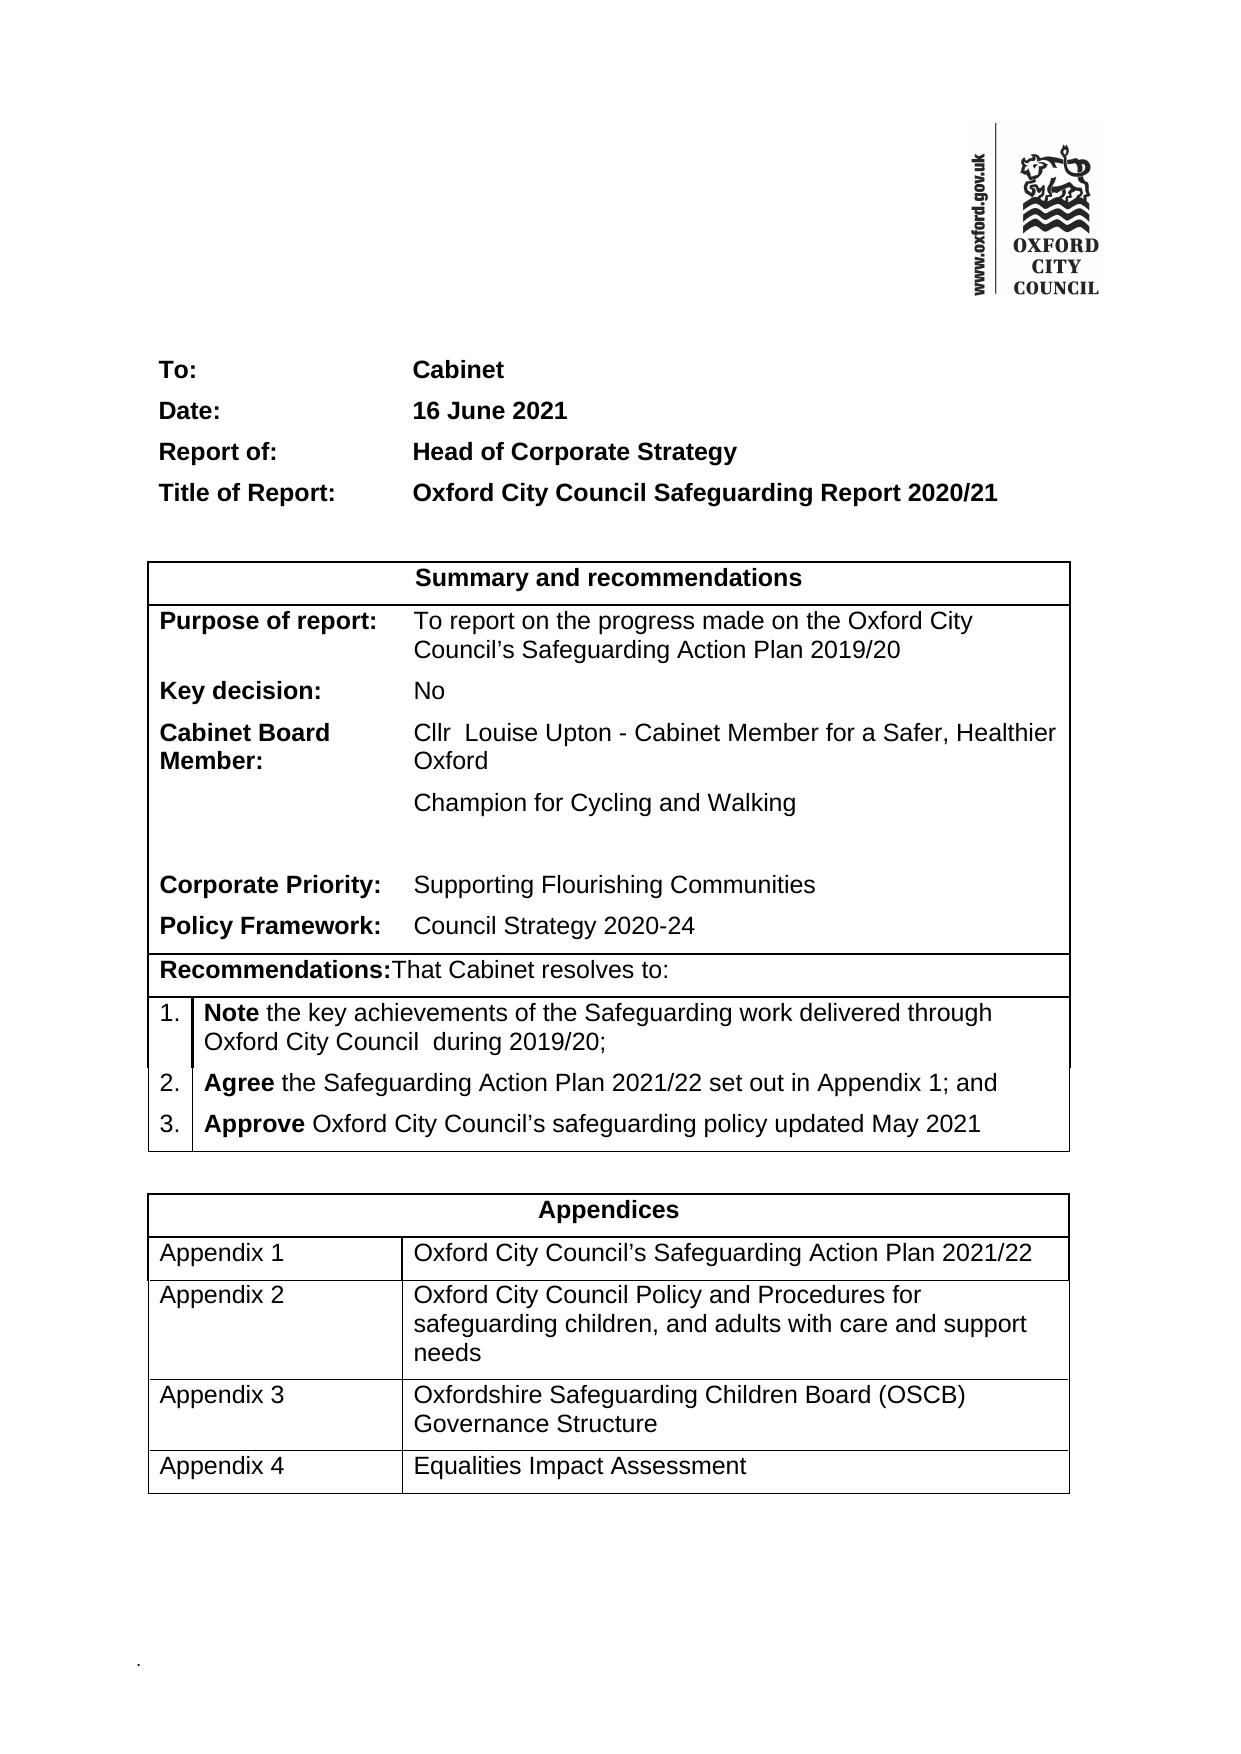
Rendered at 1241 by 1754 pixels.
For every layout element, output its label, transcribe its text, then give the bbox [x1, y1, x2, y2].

table_cell Title of Report: [147, 479, 401, 520]
picture [967, 118, 1105, 301]
table_cell Note the key achievements of the Safeguarding work delivered through Oxford City Council during 2019/20; [194, 998, 1069, 1068]
table_cell Council Strategy 2020-24 [402, 911, 1069, 953]
table_cell No [402, 676, 1069, 718]
table_header To: [147, 355, 401, 396]
table_header Cabinet [401, 355, 1068, 396]
table_cell Oxfordshire Safeguarding Children Board (OSCB) Governance Structure [403, 1379, 1069, 1450]
table_cell To report on the progress made on the Oxford City Council’s Safeguarding Action Plan 2019/20 [402, 606, 1069, 676]
table_cell Agree the Safeguarding Action Plan 2021/22 set out in Appendix 1; and [193, 1068, 1069, 1109]
table_cell Policy Framework: [149, 911, 402, 953]
table_cell Corporate Priority: [149, 870, 402, 911]
table_cell 2. [149, 1068, 192, 1109]
table_cell 16 June 2021 [401, 396, 1068, 437]
table_cell Oxford City Council’s Safeguarding Action Plan 2021/22 [403, 1238, 1068, 1279]
table_cell Report of: [147, 437, 401, 478]
table_cell Supporting Flourishing Communities [402, 870, 1069, 911]
table_cell 1. [149, 998, 191, 1068]
table_cell Recommendations:That Cabinet resolves to: [149, 955, 1069, 996]
table_cell Cllr Louise Upton - Cabinet Member for a Safer, Healthier Oxford Champion for Cycling and Walking [402, 718, 1069, 870]
table_header Appendices [149, 1195, 1068, 1236]
table_cell Purpose of report: [149, 606, 402, 676]
table_cell Oxford City Council Policy and Procedures for safeguarding children, and adults with care and support needs [403, 1281, 1069, 1379]
table_cell Head of Corporate Strategy [401, 437, 1068, 478]
table_header Summary and recommendations [149, 563, 1069, 604]
table_cell 3. [149, 1109, 192, 1151]
table_cell Oxford City Council Safeguarding Report 2020/21 [401, 479, 1068, 520]
table_cell Key decision: [149, 676, 402, 718]
table_cell Appendix 4 [149, 1451, 402, 1493]
table_cell Equalities Impact Assessment [403, 1450, 1069, 1493]
table_cell Appendix 2 [149, 1281, 402, 1379]
table_cell Appendix 3 [149, 1380, 402, 1450]
table_cell Date: [147, 396, 401, 437]
table_cell Cabinet Board Member: [149, 718, 402, 870]
table_cell Approve Oxford City Council’s safeguarding policy updated May 2021 [193, 1109, 1069, 1151]
table_cell Appendix 1 [149, 1238, 401, 1279]
